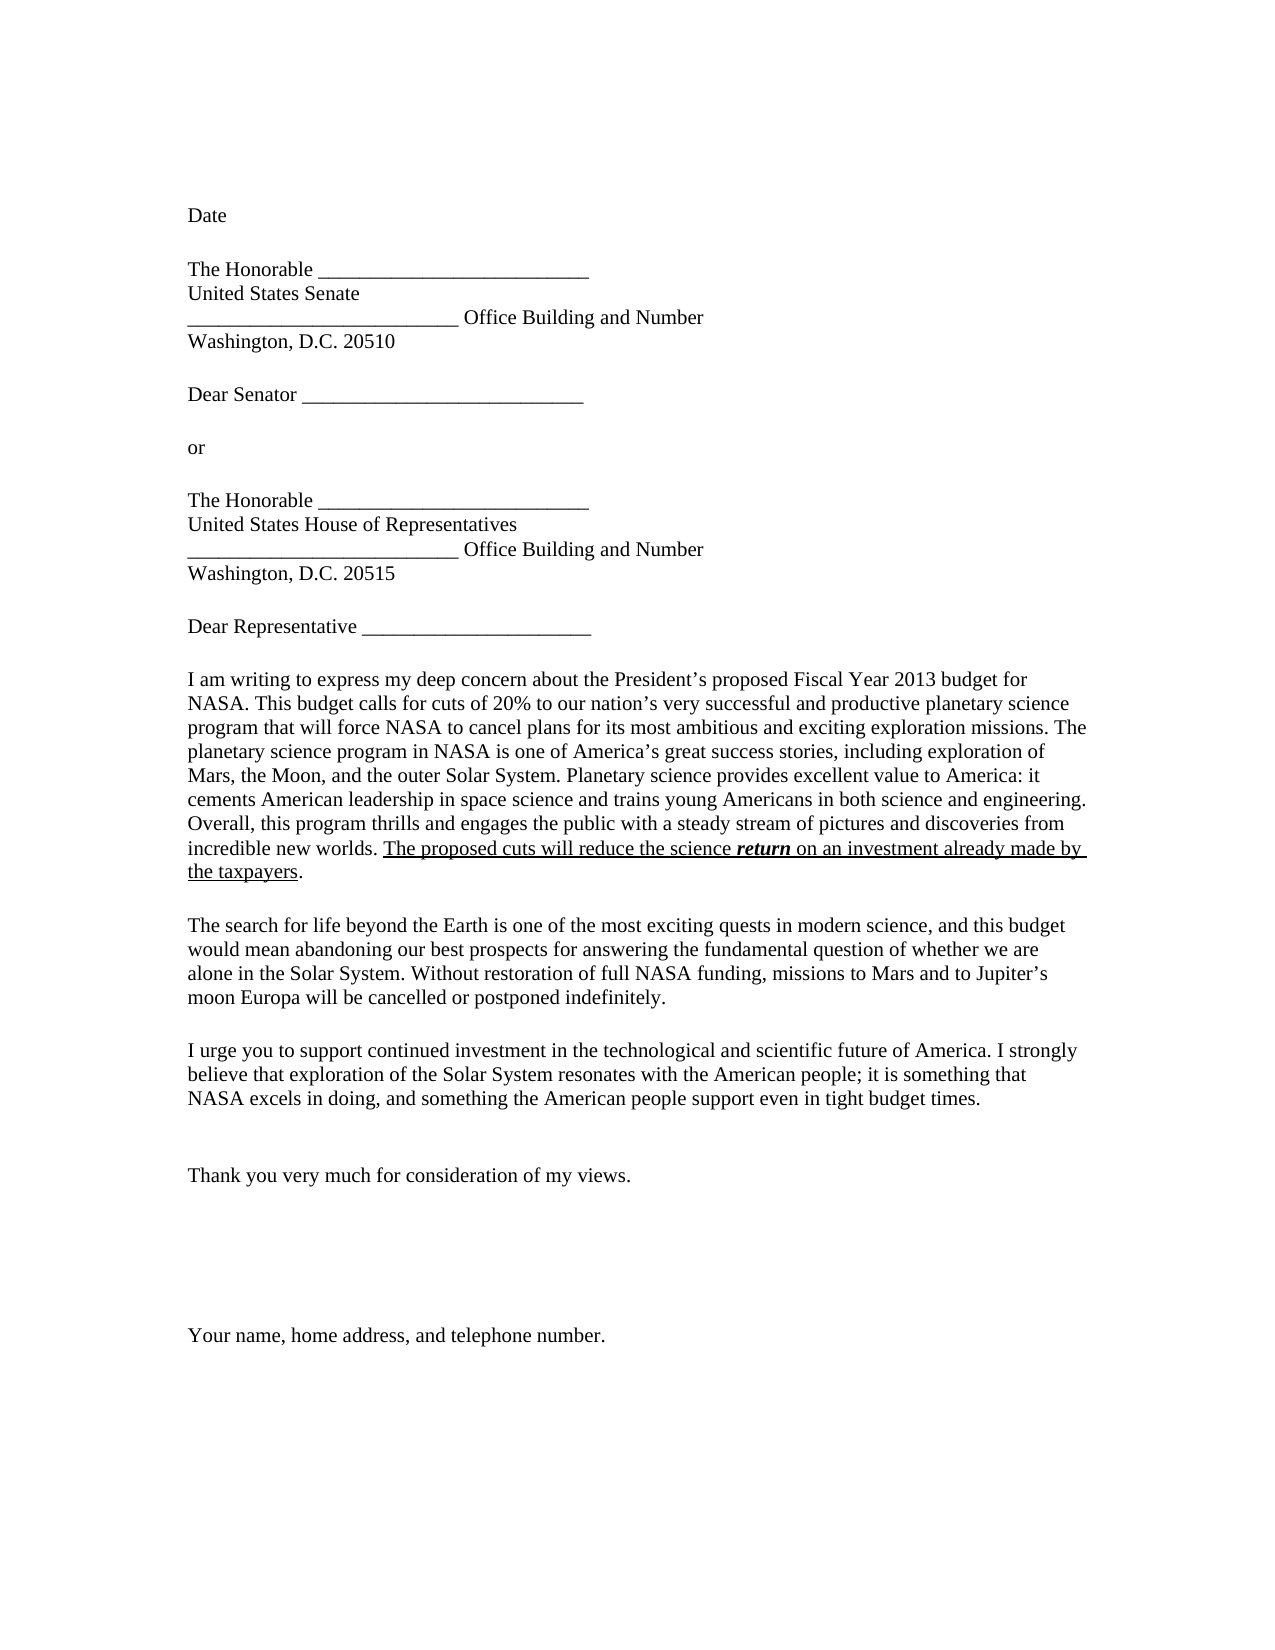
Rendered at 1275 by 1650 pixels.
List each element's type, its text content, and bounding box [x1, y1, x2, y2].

text Thank you very much for consideration of my views. [187, 1139, 1087, 1187]
text The Honorable __________________________ United States House of Representatives __________________________ Office Building and Number Washington, D.C. 20515 [187, 488, 1087, 584]
text I urge you to support continued investment in the technological and scientific future of America. I strongly believe that exploration of the Solar System resonates with the American people; it is something that NASA excels in doing, and something the American people support even in tight budget times. [187, 1009, 1087, 1110]
text Your name, home address, and telephone number. [187, 1323, 1087, 1347]
text Date [187, 203, 1087, 227]
text The search for life beyond the Earth is one of the most exciting quests in modern science, and this budget would mean abandoning our best prospects for answering the fundamental question of whether we are alone in the Solar System. Without restoration of full NASA funding, missions to Mars and to Jupiter’s moon Europa will be cancelled or postponed indefinitely. [187, 913, 1087, 1009]
text Dear Representative ______________________ [187, 614, 1087, 638]
text The Honorable __________________________ United States Senate __________________________ Office Building and Number Washington, D.C. 20510 [187, 256, 1087, 353]
text or [187, 435, 1087, 459]
text I am writing to express my deep concern about the President’s proposed Fiscal Year 2013 budget for NASA. This budget calls for cuts of 20% to our nation’s very successful and productive planetary science program that will force NASA to cancel plans for its most ambitious and exciting exploration missions. The planetary science program in NASA is one of America’s great success stories, including exploration of Mars, the Moon, and the outer Solar System. Planetary science provides excellent value to America: it cements American leadership in space science and trains young Americans in both science and engineering. Overall, this program thrills and engages the public with a steady stream of pictures and discoveries from incredible new worlds. The proposed cuts will reduce the science return on an investment already made by the taxpayers. [187, 667, 1087, 883]
text Dear Senator ___________________________ [187, 382, 1087, 406]
